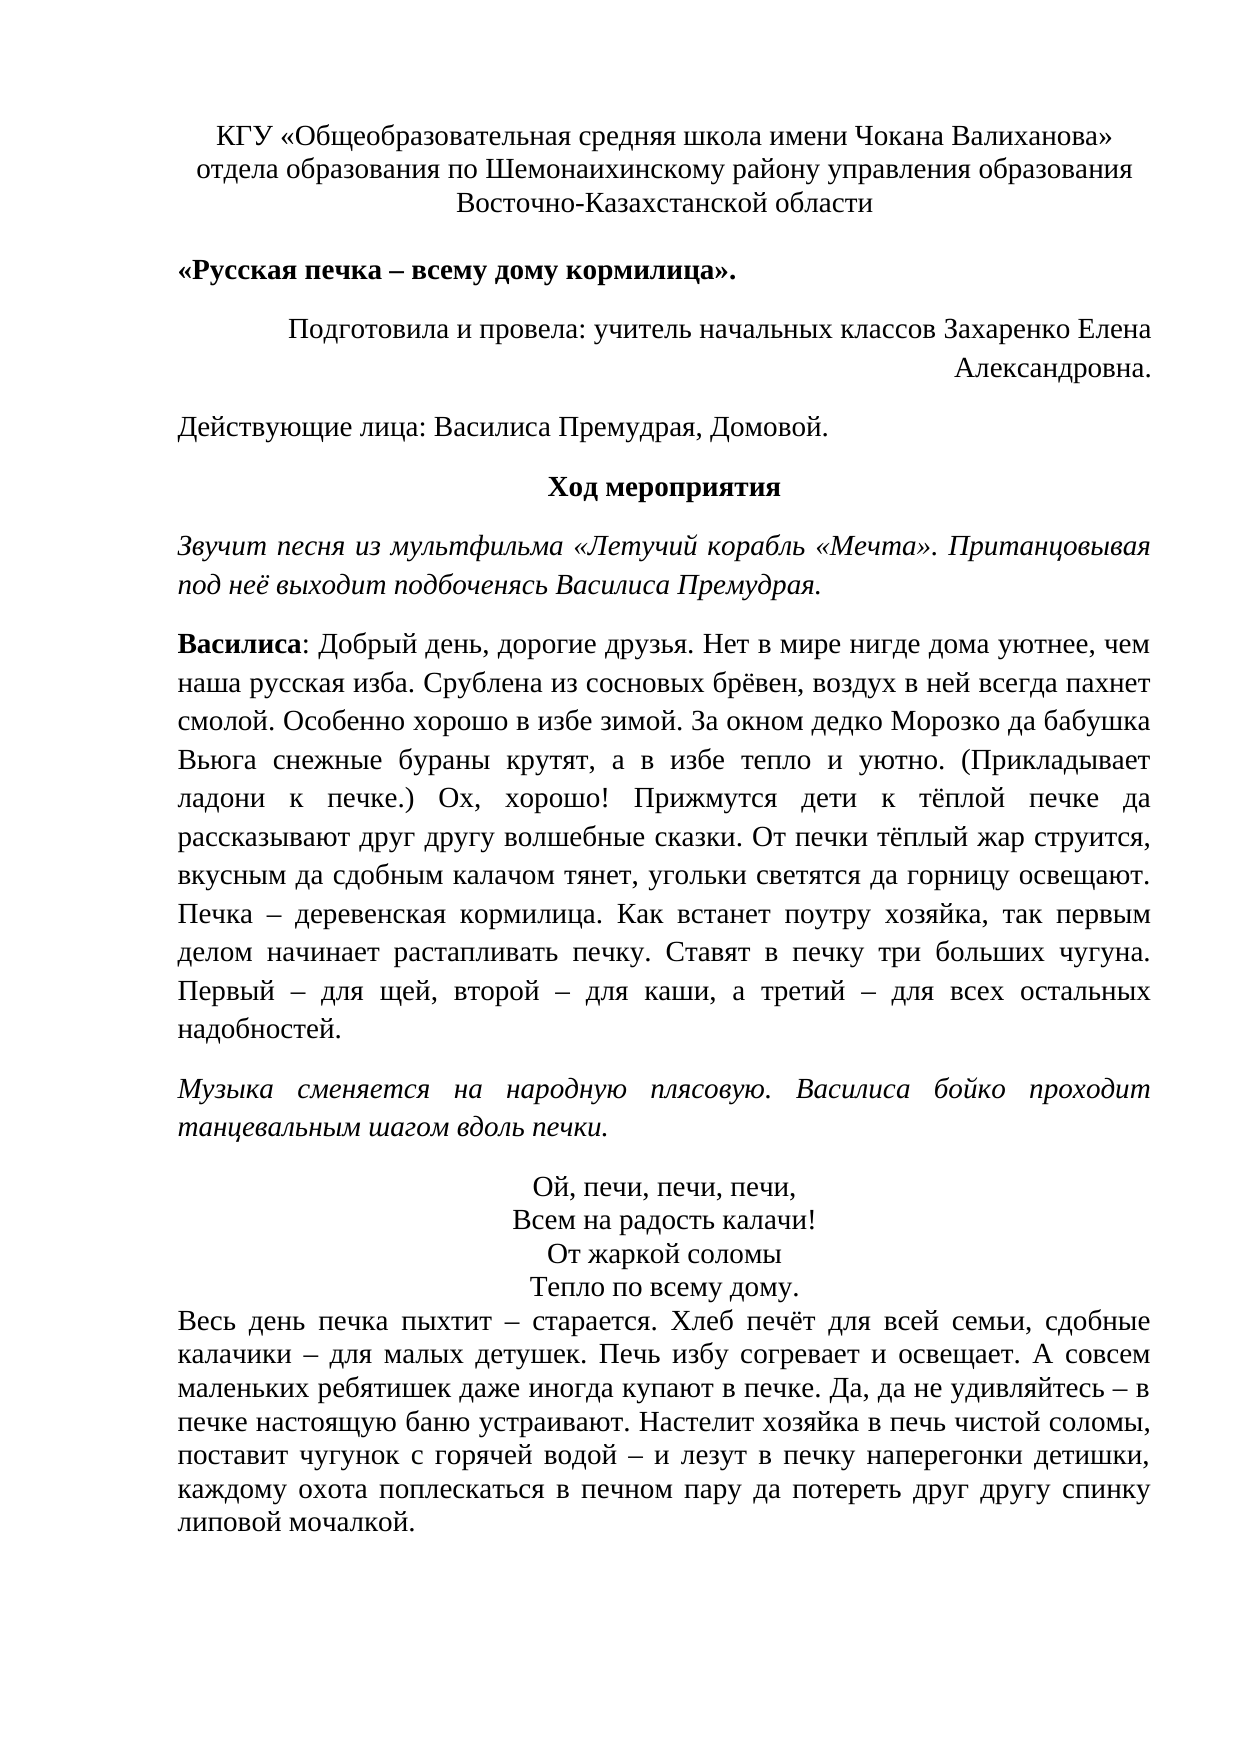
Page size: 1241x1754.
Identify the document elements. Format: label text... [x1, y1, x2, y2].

text Всем на радость калачи! [177, 1202, 1152, 1236]
text «Русская печка – всему дому кормилица». [177, 252, 1152, 286]
text Тепло по всему дому. [177, 1269, 1152, 1303]
text Ход мероприятия [177, 469, 1152, 502]
text Весь день печка пыхтит – старается. Хлеб печёт для всей семьи, сдобные калачики – для малых детушек. Печь избу согревает и освещает. А совсем маленьких ребятишек даже иногда купают в печке. Да, да не удивляйтесь – в печке настоящую баню устраивают. Настелит хозяйка в печь чистой соломы, поставит чугунок с горячей водой – и лезут в печку наперегонки детишки, каждому охота поплескаться в печном пару да потереть друг другу спинку липовой мочалкой. [177, 1303, 1152, 1538]
text Музыка сменяется на народную плясовую. Василиса бойко проходит танцевальным шагом вдоль печки. [177, 1071, 1152, 1143]
text Действующие лица: Василиса Премудрая, Домовой. [177, 409, 1152, 443]
text Василиса: Добрый день, дорогие друзья. Нет в мире нигде дома уютнее, чем наша русская изба. Срублена из сосновых брёвен, воздух в ней всегда пахнет смолой. Особенно хорошо в избе зимой. За окном дедко Морозко да бабушка Вьюга снежные бураны крутят, а в избе тепло и уютно. (Прикладывает ладони к печке.) Ох, хорошо! Прижмутся дети к тёплой печке да рассказывают друг другу волшебные сказки. От печки тёплый жар струится, вкусным да сдобным калачом тянет, угольки светятся да горницу освещают. Печка – деревенская кормилица. Как встанет поутру хозяйка, так первым делом начинает растапливать печку. Ставят в печку три больших чугуна. Первый – для щей, второй – для каши, а третий – для всех остальных надобностей. [177, 626, 1152, 1045]
text Звучит песня из мультфильма «Летучий корабль «Мечта». Пританцовывая под неё выходит подбоченясь Василиса Премудрая. [177, 528, 1152, 600]
text От жаркой соломы [177, 1236, 1152, 1269]
text КГУ «Общеобразовательная средняя школа имени Чокана Валиханова» отдела образования по Шемонаихинскому району управления образования Восточно-Казахстанской области [177, 118, 1152, 219]
text Ой, печи, печи, печи, [177, 1169, 1152, 1202]
text Подготовила и провела: учитель начальных классов Захаренко Елена Александровна. [177, 312, 1152, 384]
